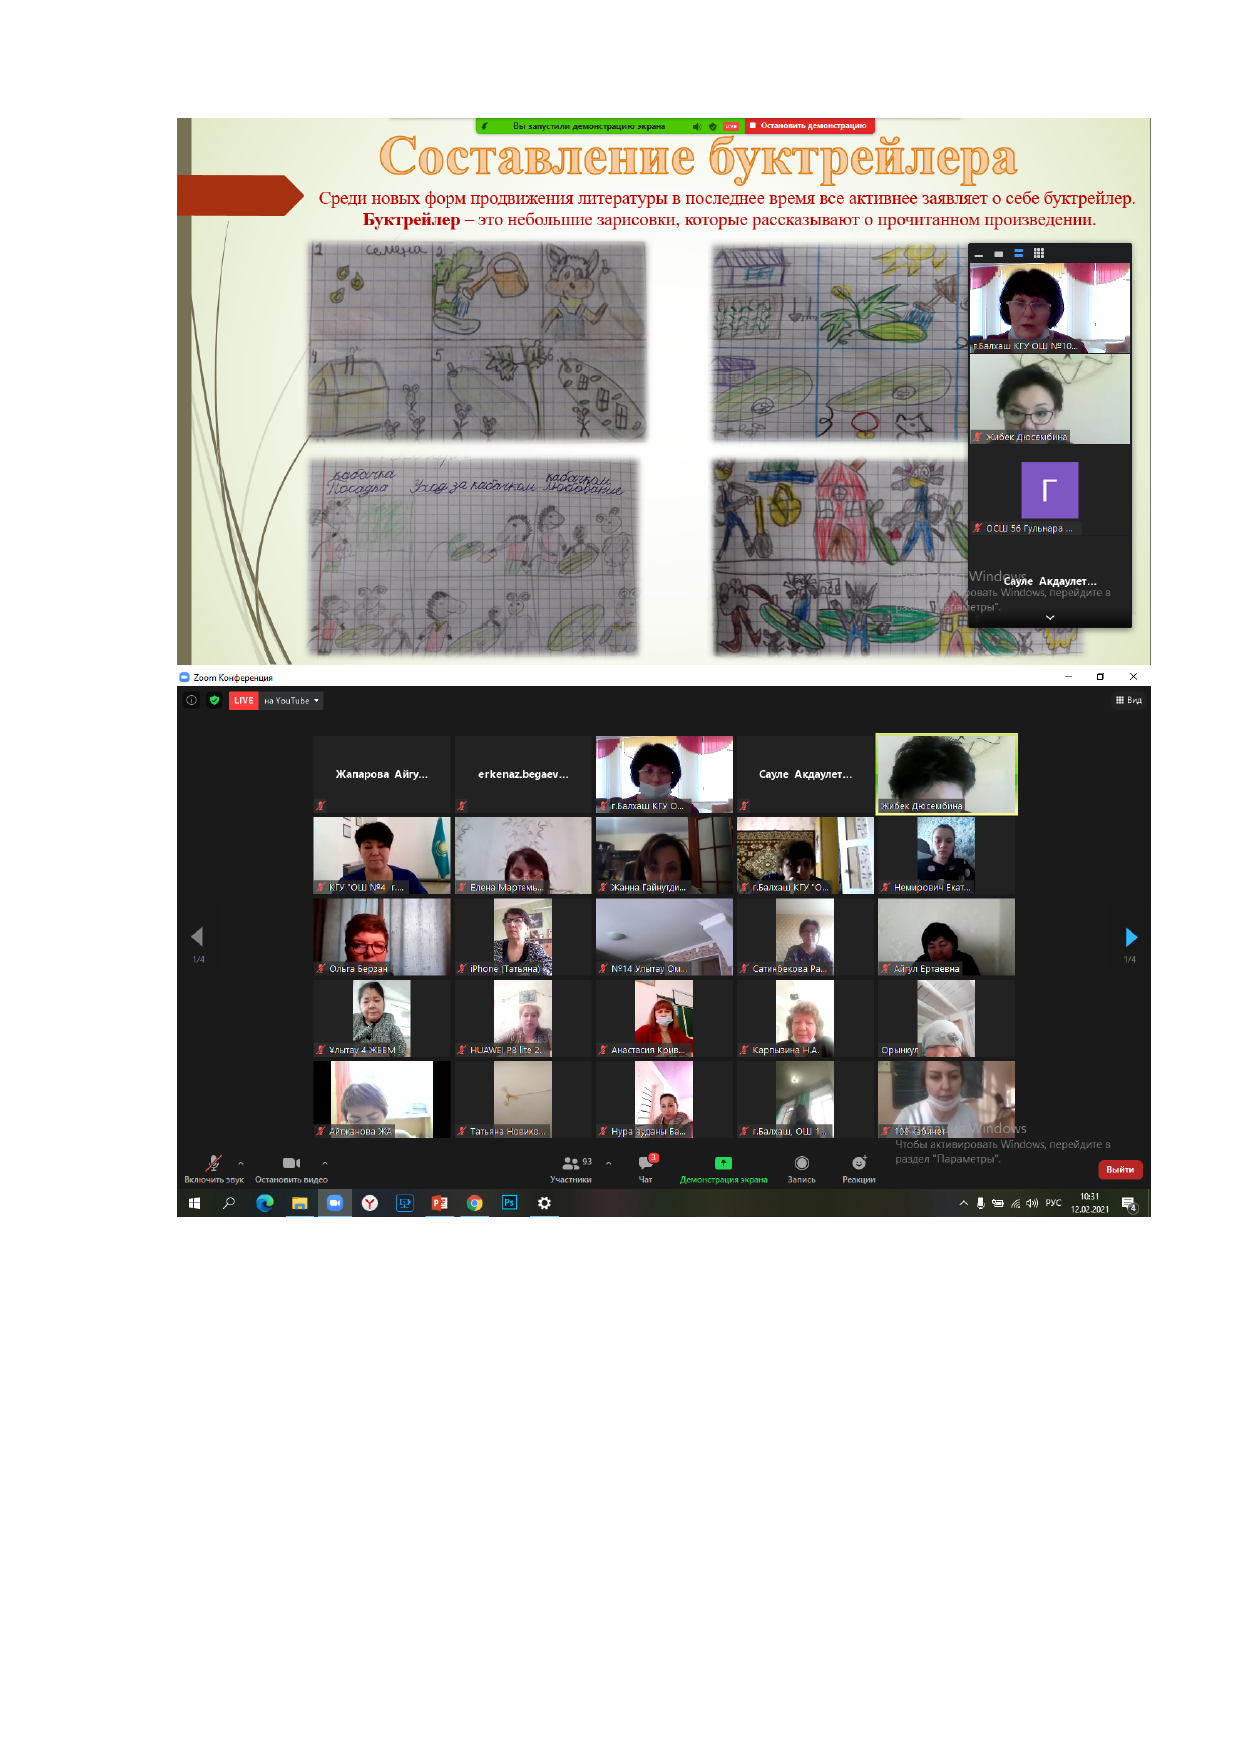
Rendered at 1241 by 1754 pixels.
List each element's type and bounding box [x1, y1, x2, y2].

picture [177, 118, 1151, 665]
picture [177, 669, 1151, 1217]
